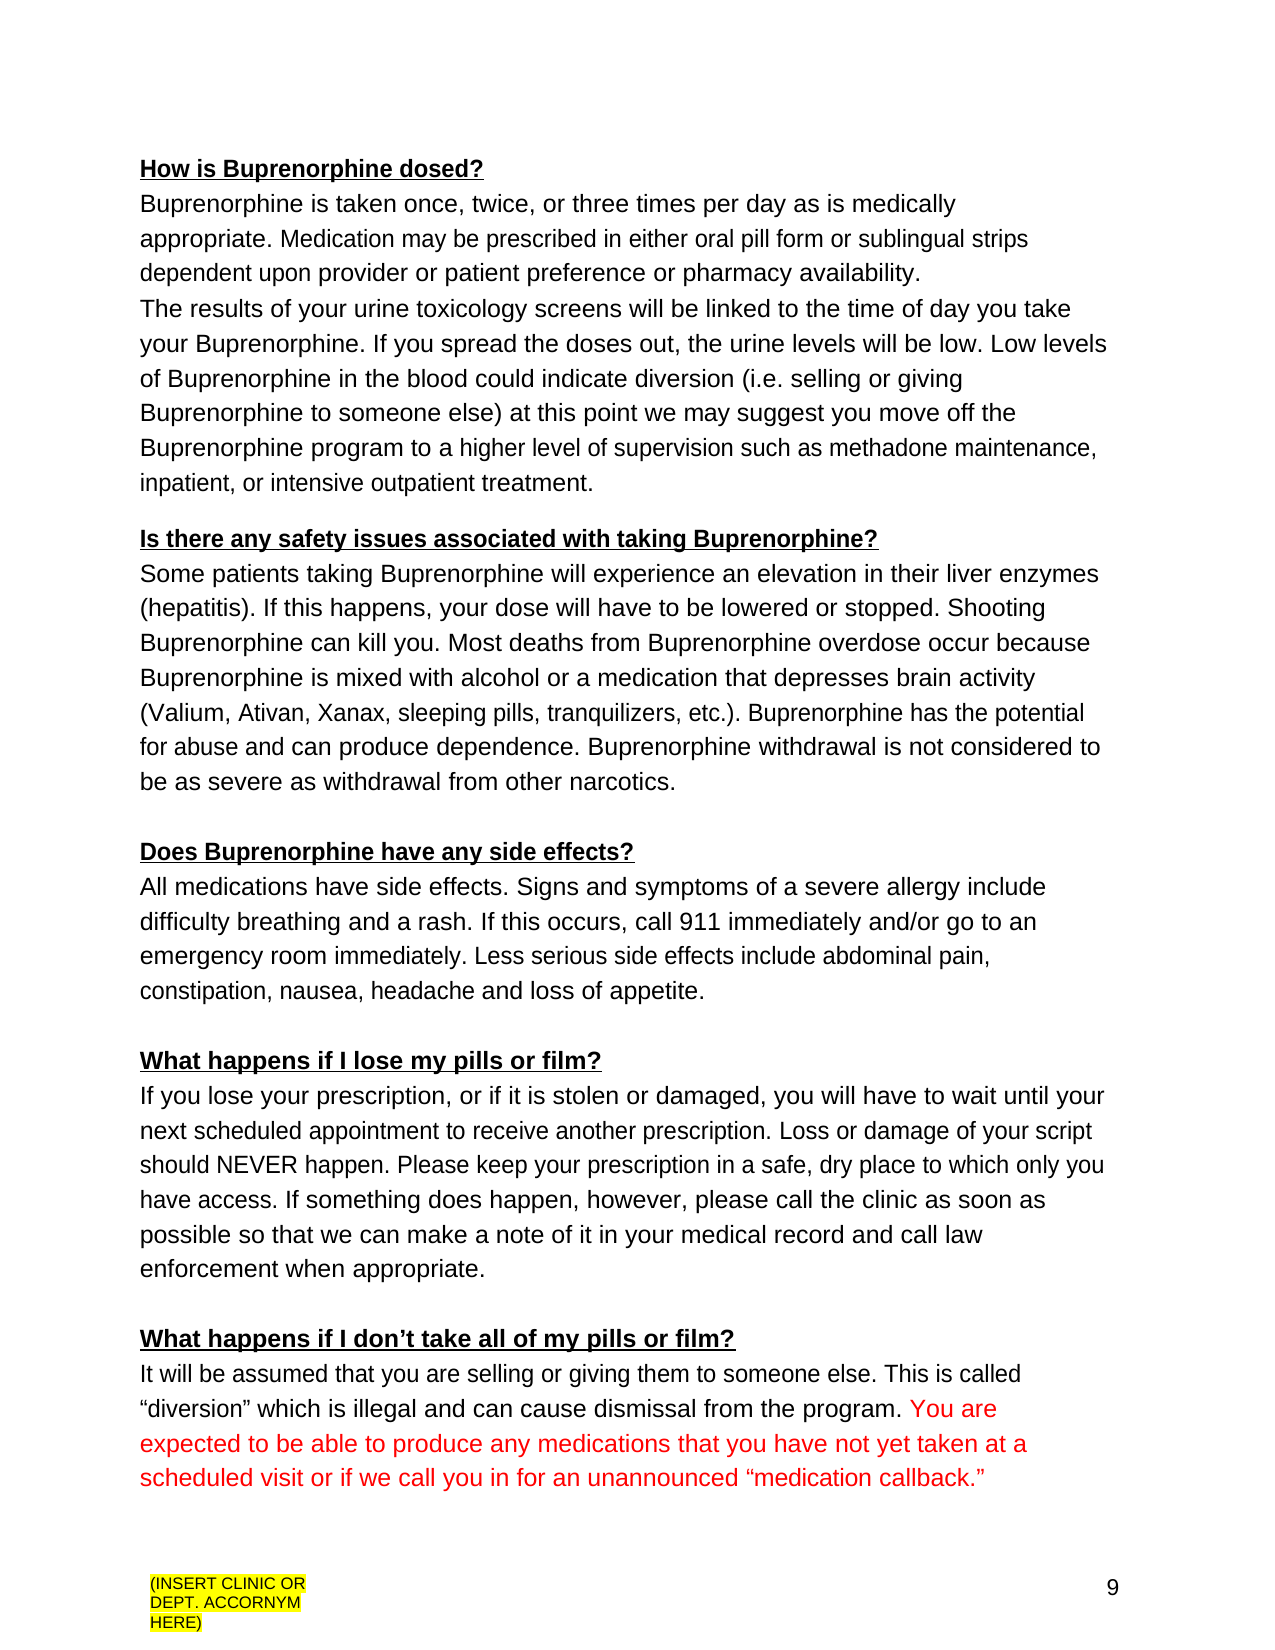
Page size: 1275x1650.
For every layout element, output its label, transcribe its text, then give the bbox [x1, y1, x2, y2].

text If you lose your prescription, or if it is stolen or damaged, you will have to wait until your next scheduled appointment to receive another prescription. Loss or damage of your script should NEVER happen. Please keep your prescription in a safe, dry place to which only you have access. If something does happen, however, please call the clinic as soon as possible so that we can make a note of it in your medical record and call law enforcement when appropriate. [139, 1081, 1108, 1283]
text Does Buprenorphine have any side effects? [139, 837, 1177, 866]
text Some patients taking Buprenorphine will experience an elevation in their liver enzymes (hepatitis). If this happens, your dose will have to be lowered or stopped. Shooting Buprenorphine can kill you. Most deaths from Buprenorphine overdose occur because Buprenorphine is mixed with alcohol or a medication that depresses brain activity (Valium, Ativan, Xanax, sleeping pills, tranquilizers, etc.). Buprenorphine has the potential for abuse and can produce dependence. Buprenorphine withdrawal is not considered to be as severe as withdrawal from other narcotics. [139, 559, 1116, 796]
text How is Buprenorphine dosed? [139, 154, 1177, 183]
text What happens if I don’t take all of my pills or film? [139, 1324, 1177, 1353]
text Buprenorphine is taken once, twice, or three times per day as is medically appropriate. Medication may be prescribed in either oral pill form or sublingual strips dependent upon provider or patient preference or pharmacy availability. [139, 189, 1084, 287]
text All medications have side effects. Signs and symptoms of a severe allergy include difficulty breathing and a rash. If this occurs, call 911 immediately and/or go to an emergency room immediately. Less serious side effects include abdominal pain, constipation, nausea, headache and loss of appetite. [139, 872, 1102, 1005]
text The results of your urine toxicology screens will be linked to the time of day you take your Buprenorphine. If you spread the doses out, the urine levels will be low. Low levels of Buprenorphine in the blood could indicate diversion (i.e. selling or giving Buprenorphine to someone else) at this point we may suggest you move off the Buprenorphine program to a higher level of supervision such as methadone maintenance, inpatient, or intensive outpatient treatment. [139, 294, 1116, 497]
text Is there any safety issues associated with taking Buprenorphine? [139, 524, 1177, 552]
text What happens if I lose my pills or film? [139, 1046, 1177, 1074]
text It will be assumed that you are selling or giving them to someone else. This is called “diversion” which is illegal and can cause dismissal from the program. You are expected to be able to produce any medications that you have not yet taken at a scheduled visit or if we call you in for an unannounced “medication callback.” [139, 1359, 1104, 1492]
